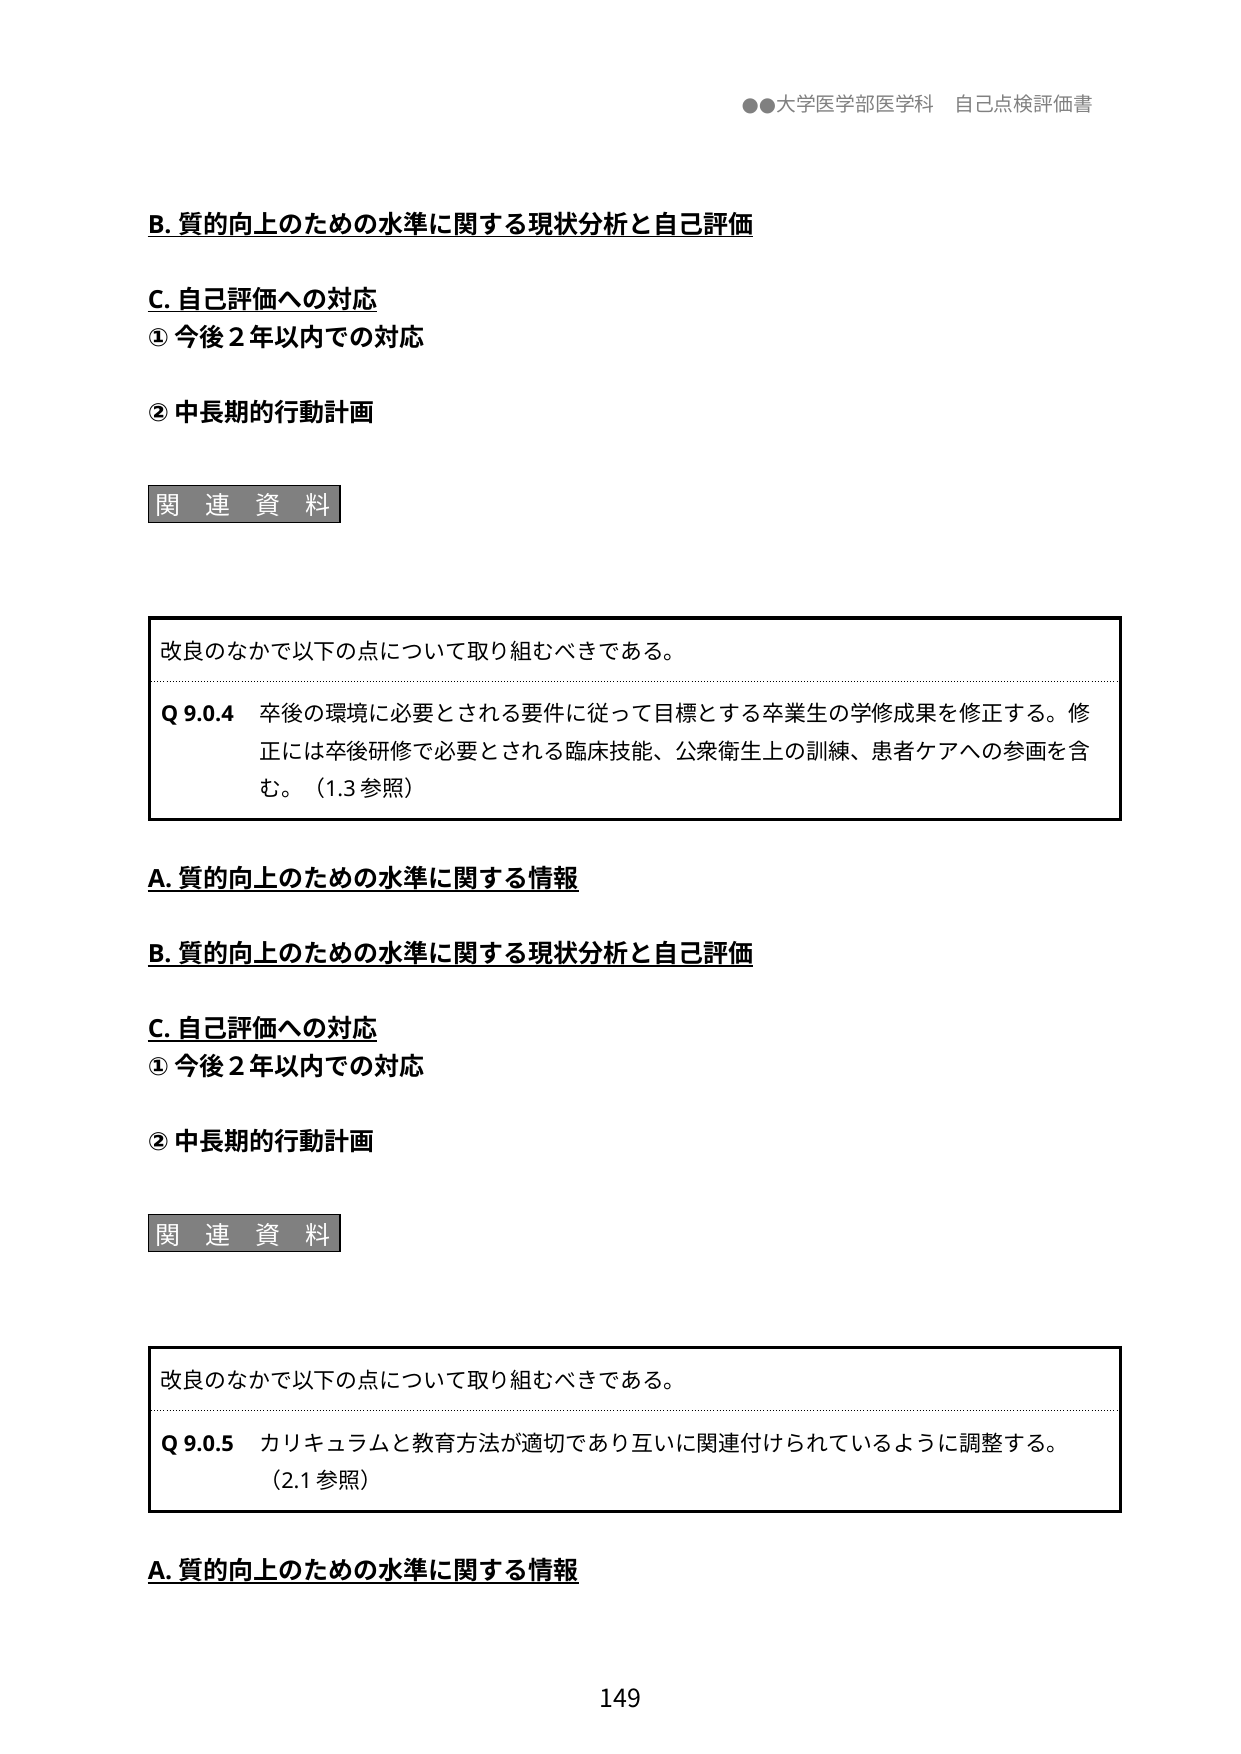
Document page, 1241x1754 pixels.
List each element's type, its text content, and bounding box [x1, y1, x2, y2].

text ②中長期的行動計画 [148, 1121, 1093, 1158]
text 関 連 資 料/ [148, 1196, 1092, 1271]
text B. 質的向上のための水準に関する現状分析と自己評価 [148, 204, 1092, 241]
table_cell Q 9.0.4 卒後の環境に必要とされる要件に従って目標とする卒業生の学修成果を修正する。修正には卒後研修で必要とされる臨床技能、公衆衛生上の訓練、患者ケアへの参画を含む。（1.3参照） [151, 681, 1119, 818]
text C. 自己評価への対応 [148, 1008, 1092, 1046]
text B. 質的向上のための水準に関する現状分析と自己評価 [148, 933, 1092, 971]
text ①今後２年以内での対応 [148, 316, 1093, 354]
table_header 改良のなかで以下の点について取り組むべきである。 [151, 1349, 1119, 1410]
text ②中長期的行動計画 [148, 391, 1093, 429]
text A. 質的向上のための水準に関する情報 [148, 1550, 1092, 1588]
text ①今後２年以内での対応 [148, 1046, 1093, 1083]
table_header 改良のなかで以下の点について取り組むべきである。 [151, 620, 1119, 681]
text 関 連 資 料/ [148, 466, 1092, 541]
text C. 自己評価への対応 [148, 279, 1092, 316]
table_cell Q 9.0.5 カリキュラムと教育方法が適切であり互いに関連付けられているように調整する。（2.1参照） [151, 1410, 1119, 1509]
text A. 質的向上のための水準に関する情報 [148, 858, 1092, 896]
